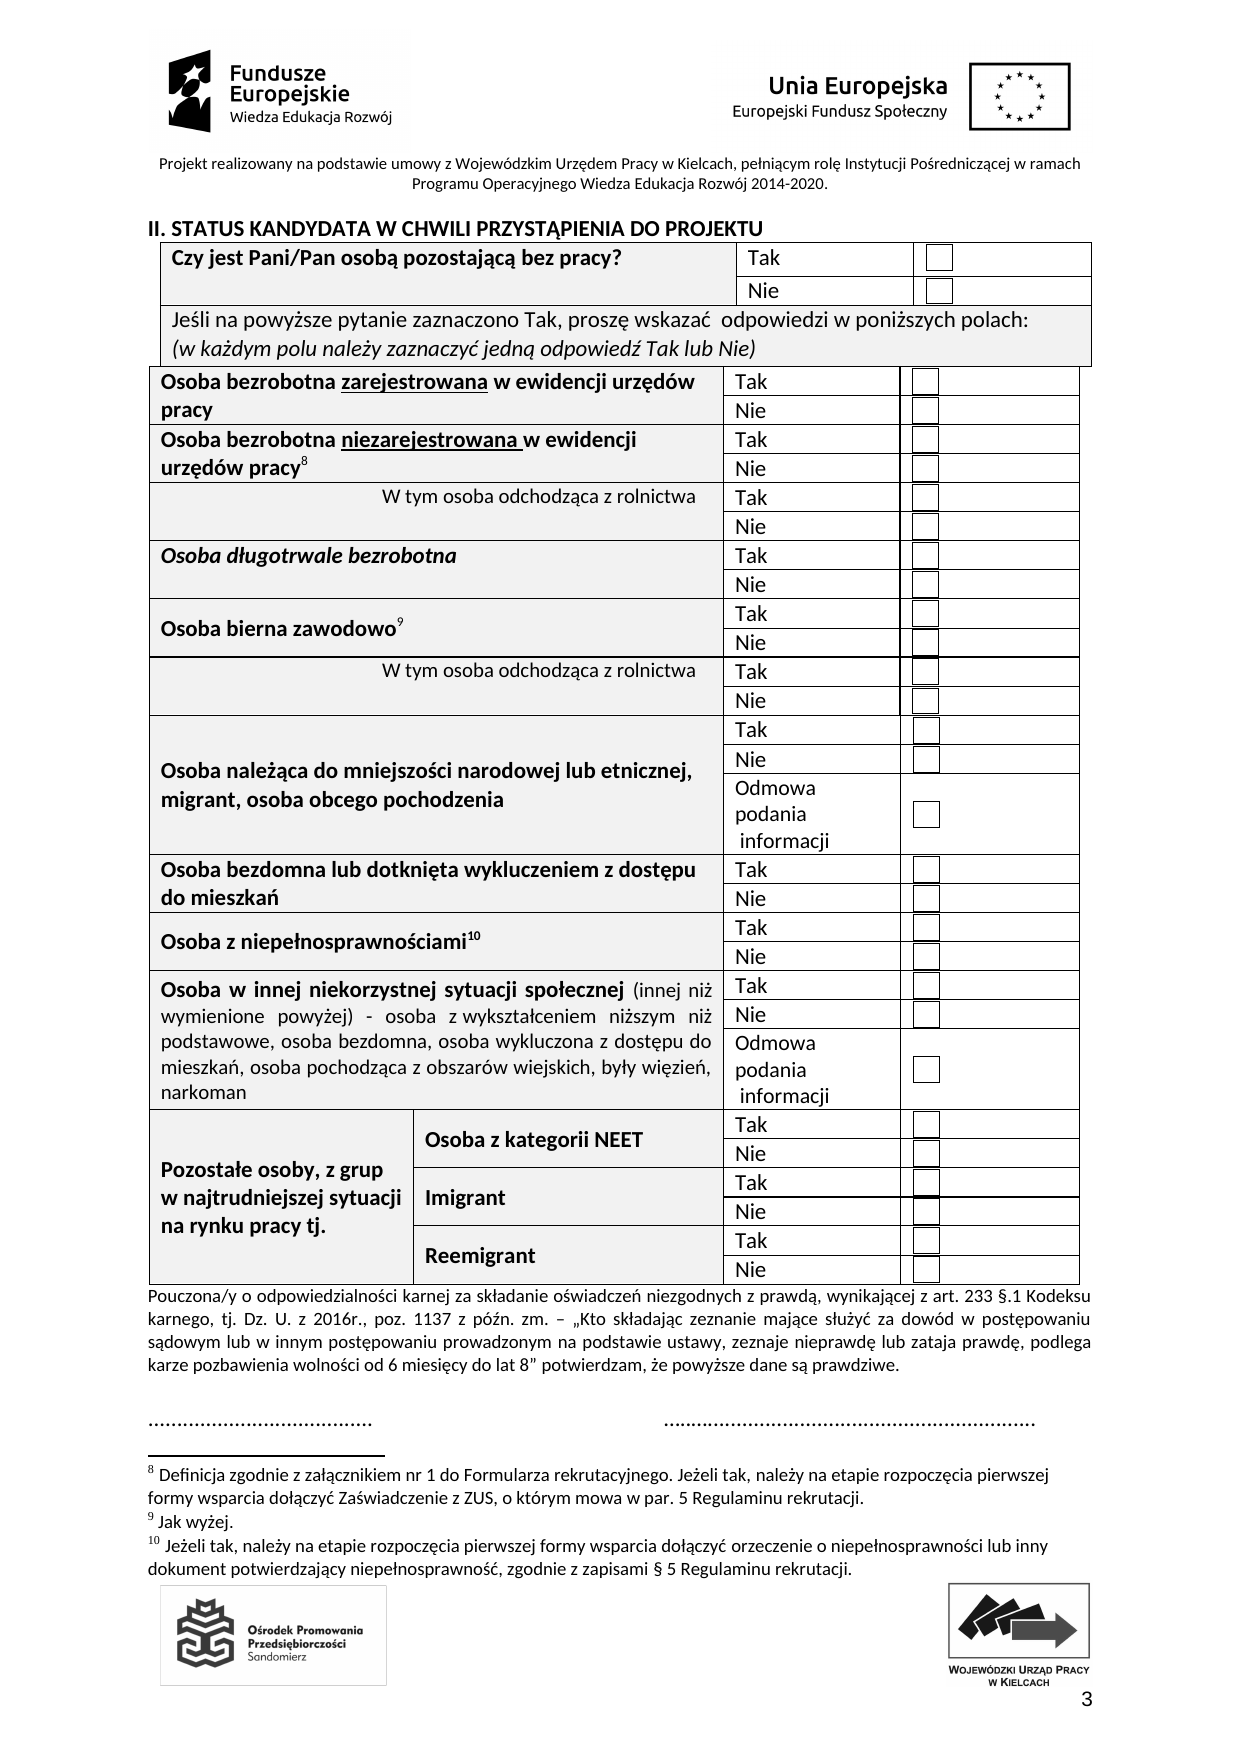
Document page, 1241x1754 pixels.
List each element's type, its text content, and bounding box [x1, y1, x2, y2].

table_cell Imigrant [414, 1168, 723, 1225]
table_cell Osoba bezrobotna niezarejestrowana w ewidencji urzędów pracy [150, 425, 723, 482]
table_cell [901, 884, 912, 912]
table_cell Pozostałe osoby, z grup w najtrudniejszej sytuacji na rynku pracy tj. [150, 1110, 413, 1283]
table_cell Tak [724, 367, 899, 395]
table_cell [901, 454, 1079, 482]
table_cell [1068, 1198, 1079, 1225]
table_cell Tak [724, 1226, 900, 1254]
table_cell Tak [724, 1168, 900, 1196]
table_cell Tak [724, 855, 900, 883]
table_cell Osoba z kategorii NEET [414, 1110, 723, 1167]
table_cell [901, 512, 1079, 540]
table_cell Nie [724, 687, 899, 714]
table_cell Tak [724, 1110, 900, 1138]
table_cell [901, 1029, 1079, 1109]
table_cell [901, 913, 1079, 941]
table_cell [901, 483, 1079, 511]
table_cell [901, 570, 1079, 598]
table_cell Nie [724, 454, 899, 482]
table_cell Tak [724, 425, 899, 453]
table_cell W tym osoba odchodząca z rolnictwa [150, 483, 723, 540]
picture [148, 29, 412, 153]
table_cell [901, 1226, 1079, 1254]
table_cell [901, 629, 912, 656]
text Pouczona/y o odpowiedzialności karnej za składanie oświadczeń niezgodnych z prawdą, wynikającej z art. 233 §.1 Kodeksu karnego, tj. Dz. U. z 2016r., poz. 1137 z późn. zm. – „Kto składając zeznanie mające służyć za dowód w postępowaniu sądowym lub w innym postępowaniu prowadzonym na podstawie ustawy, zeznaje nieprawdę lub zataja prawdę, podlega karze pozbawienia wolności od 6 miesięcy do lat 8” potwierdzam, że powyższe dane są prawdziwe. [148, 1284, 1093, 1376]
table_cell W tym osoba odchodząca z rolnictwa [150, 658, 723, 714]
table_cell [901, 745, 912, 773]
table_cell [901, 1256, 912, 1283]
picture [711, 40, 1093, 153]
table_cell [901, 1000, 912, 1028]
table_cell [1068, 1139, 1079, 1167]
table_cell Tak [724, 716, 900, 744]
table_cell Tak [724, 971, 900, 999]
table_cell Tak [724, 599, 899, 627]
table_cell [901, 716, 1079, 744]
table_cell [901, 1168, 1079, 1196]
table_cell [1068, 1000, 1079, 1028]
table_cell Osoba z niepełnosprawnościami [150, 913, 723, 970]
table_cell [939, 629, 1079, 656]
table_header Tak [737, 243, 913, 276]
table_cell [901, 1110, 1079, 1138]
table_cell [1068, 745, 1079, 773]
table_cell Nie [737, 277, 913, 304]
text ....................................... …..…......................................................... [148, 1404, 1093, 1432]
table_cell Osoba długotrwale bezrobotna [150, 541, 723, 598]
table_cell [1068, 942, 1079, 970]
table_cell Osoba należąca do mniejszości narodowej lub etnicznej, migrant, osoba obcego pochodzenia [150, 716, 723, 854]
table_cell [901, 971, 1079, 999]
table_cell [901, 1139, 912, 1167]
table_cell [901, 1198, 912, 1225]
table_cell Tak [724, 913, 900, 941]
table_cell [901, 942, 912, 970]
table_cell Osoba bezrobotna zarejestrowana w ewidencji urzędów pracy [150, 367, 723, 424]
text II. STATUS KANDYDATA W CHWILI PRZYSTĄPIENIA DO PROJEKTU [148, 214, 1093, 242]
table_cell [901, 658, 1079, 686]
table_header Czy jest Pani/Pan osobą pozostającą bez pracy? [161, 243, 736, 304]
table_cell Jeśli na powyższe pytanie zaznaczono Tak, proszę wskazać odpowiedzi w poniższych polach: (w każdym polu należy zaznaczyć jedną odpowiedź Tak lub Nie) [161, 306, 1091, 366]
table_cell [1068, 884, 1079, 912]
table_header [914, 243, 1091, 276]
table_cell [901, 541, 1079, 569]
table_cell Nie [724, 512, 899, 540]
table_cell [913, 630, 938, 655]
table_cell [901, 396, 1079, 424]
table_cell Osoba w innej niekorzystnej sytuacji społecznej (innej niż wymienione powyżej) - osoba z wykształceniem niższym niż podstawowe, osoba bezdomna, osoba wykluczona z dostępu do mieszkań, osoba pochodząca z obszarów wiejskich, były więzień, narkoman [150, 971, 723, 1109]
table_cell Tak [724, 483, 899, 511]
table_cell Reemigrant [414, 1226, 723, 1283]
table_cell [901, 687, 1079, 714]
table_cell [901, 367, 1079, 395]
table_cell Nie [724, 396, 899, 424]
table_cell Tak [724, 541, 899, 569]
table_cell Osoba bezdomna lub dotknięta wykluczeniem z dostępu do mieszkań [150, 855, 723, 912]
table_cell Osoba bierna zawodowo [150, 599, 723, 656]
table_cell [914, 277, 1091, 304]
table_cell [901, 855, 1079, 883]
table_cell [901, 425, 1079, 453]
table_cell Nie [724, 570, 899, 598]
table_cell [901, 774, 1079, 854]
table_cell Tak [724, 658, 899, 686]
table_cell Nie [724, 629, 899, 656]
table_cell [901, 599, 1079, 627]
table_cell [1068, 1256, 1079, 1283]
